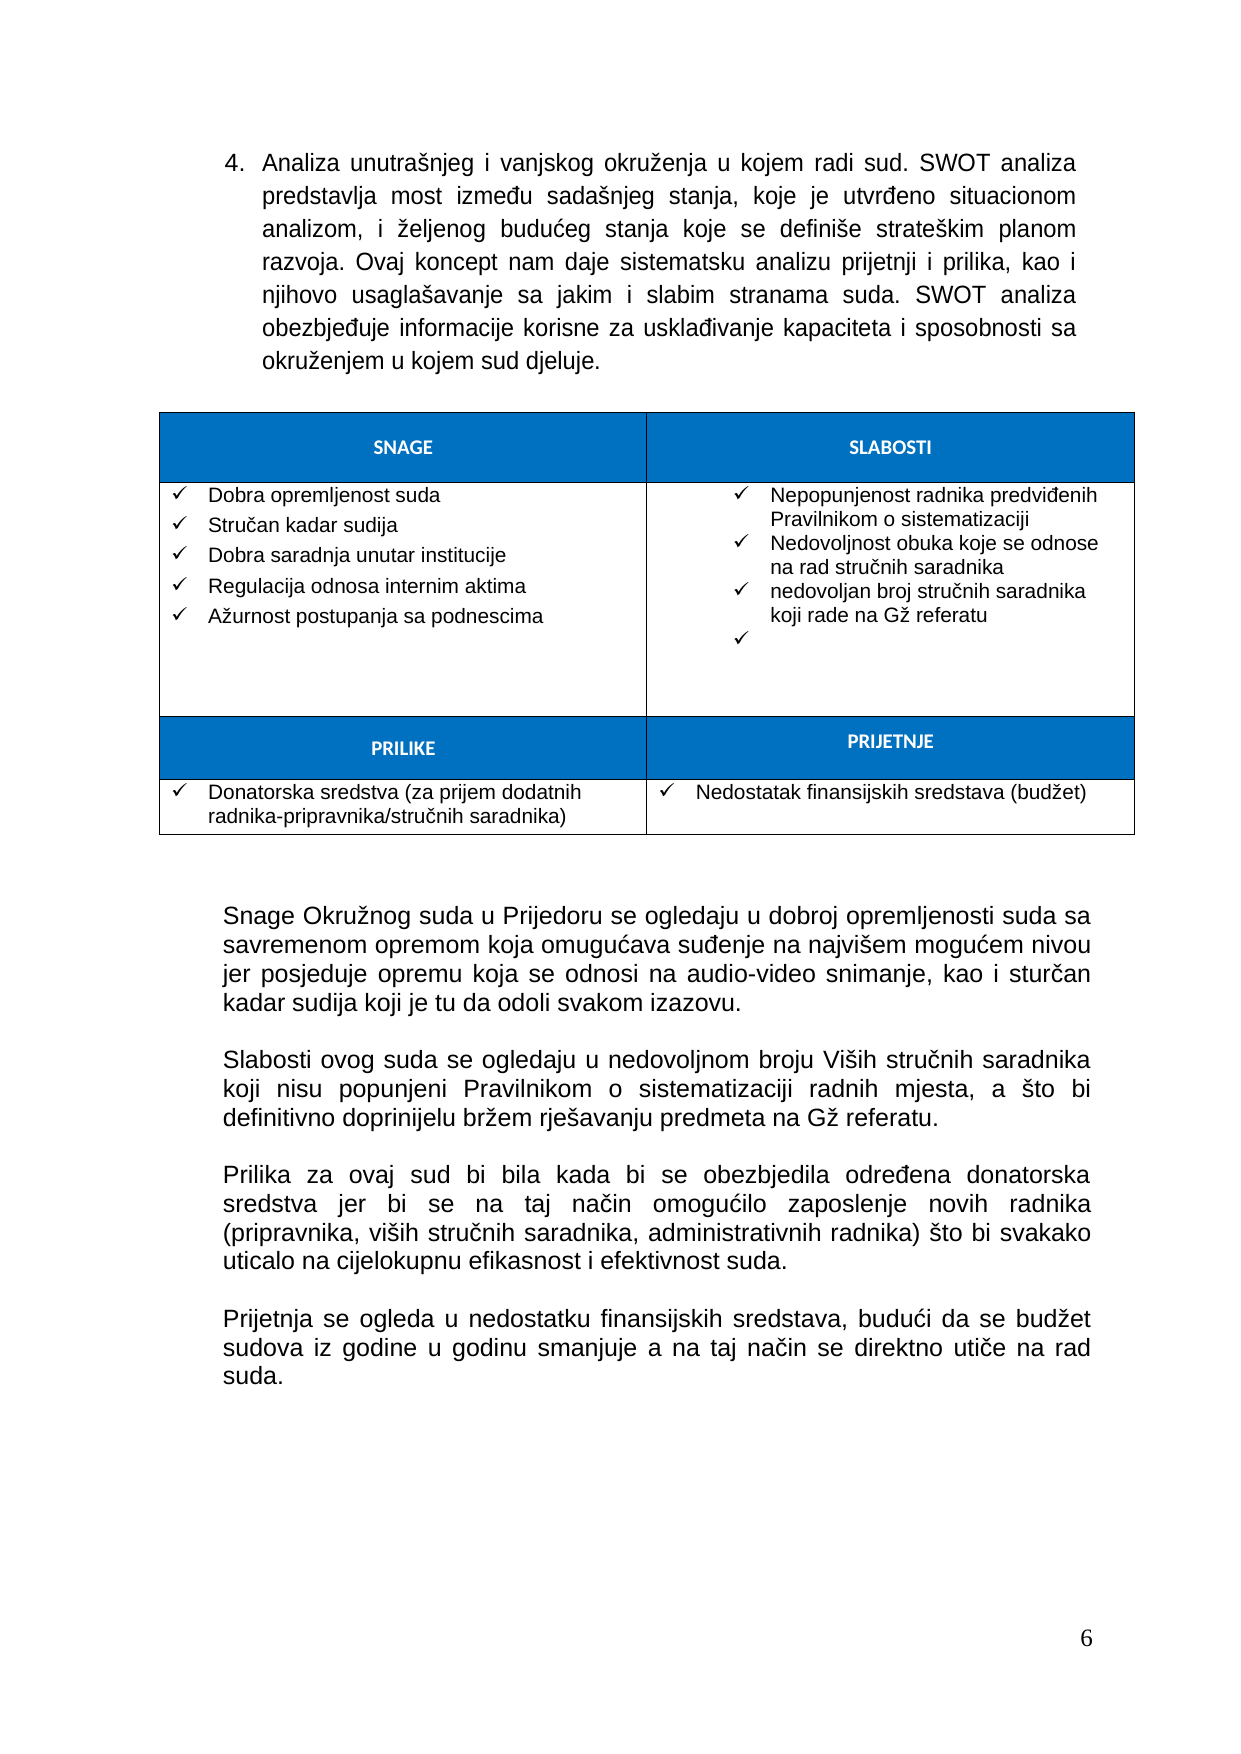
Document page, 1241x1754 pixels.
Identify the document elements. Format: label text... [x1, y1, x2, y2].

list Prijetnja se ogleda u nedostatku finansijskih sredstava, budući da se budžet sudova iz godine u godinu smanjuje a na taj način se direktno utiče na rad suda. [223, 1304, 1092, 1390]
table_header SLABOSTI [647, 413, 1134, 482]
list Analiza unutrašnjeg i vanjskog okruženja u kojem radi sud. SWOT analiza predstavlja most između sadašnjeg stanja, koje je utvrđeno situacionom analizom, i željenog budućeg stanja koje se definiše strateškim planom razvoja. Ovaj koncept nam daje sistematsku analizu prijetnji i prilika, kao i njihovo usaglašavanje sa jakim i slabim stranama suda. SWOT analiza obezbjeđuje informacije korisne za usklađivanje kapaciteta i sposobnosti sa okruženjem u kojem sud djeluje. [224, 148, 1077, 374]
table_header SNAGE [160, 413, 646, 482]
table_cell Dobra opremljenost suda Stručan kadar sudija Dobra saradnja unutar institucije Regulacija odnosa internim aktima Ažurnost postupanja sa podnescima [160, 483, 646, 716]
table_cell Nedostatak finansijskih sredstava (budžet) [647, 780, 1134, 834]
table_cell PRILIKE [160, 717, 646, 779]
list Slabosti ovog suda se ogledaju u nedovoljnom broju Viših stručnih saradnika koji nisu popunjeni Pravilnikom o sistematizaciji radnih mjesta, a što bi definitivno doprinijelu bržem rješavanju predmeta na Gž referatu. [223, 1045, 1092, 1131]
table_cell Donatorska sredstva (za prijem dodatnih radnika-pripravnika/stručnih saradnika) [160, 780, 646, 834]
list Snage Okružnog suda u Prijedoru se ogledaju u dobroj opremljenosti suda sa savremenom opremom koja omugućava suđenje na najvišem mogućem nivou jer posjeduje opremu koja se odnosi na audio-video snimanje, kao i sturčan kadar sudija koji je tu da odoli svakom izazovu. [223, 901, 1092, 1016]
table_cell PRIJETNJE [647, 717, 1134, 779]
table_cell Nepopunjenost radnika predviđenih Pravilnikom o sistematizaciji Nedovoljnost obuka koje se odnose na rad stručnih saradnika nedovoljan broj stručnih saradnika koji rade na Gž referatu [647, 483, 1134, 716]
list Prilika za ovaj sud bi bila kada bi se obezbjedila određena donatorska sredstva jer bi se na taj način omogućilo zaposlenje novih radnika (pripravnika, viših stručnih saradnika, administrativnih radnika) što bi svakako uticalo na cijelokupnu efikasnost i efektivnost suda. [223, 1160, 1092, 1275]
